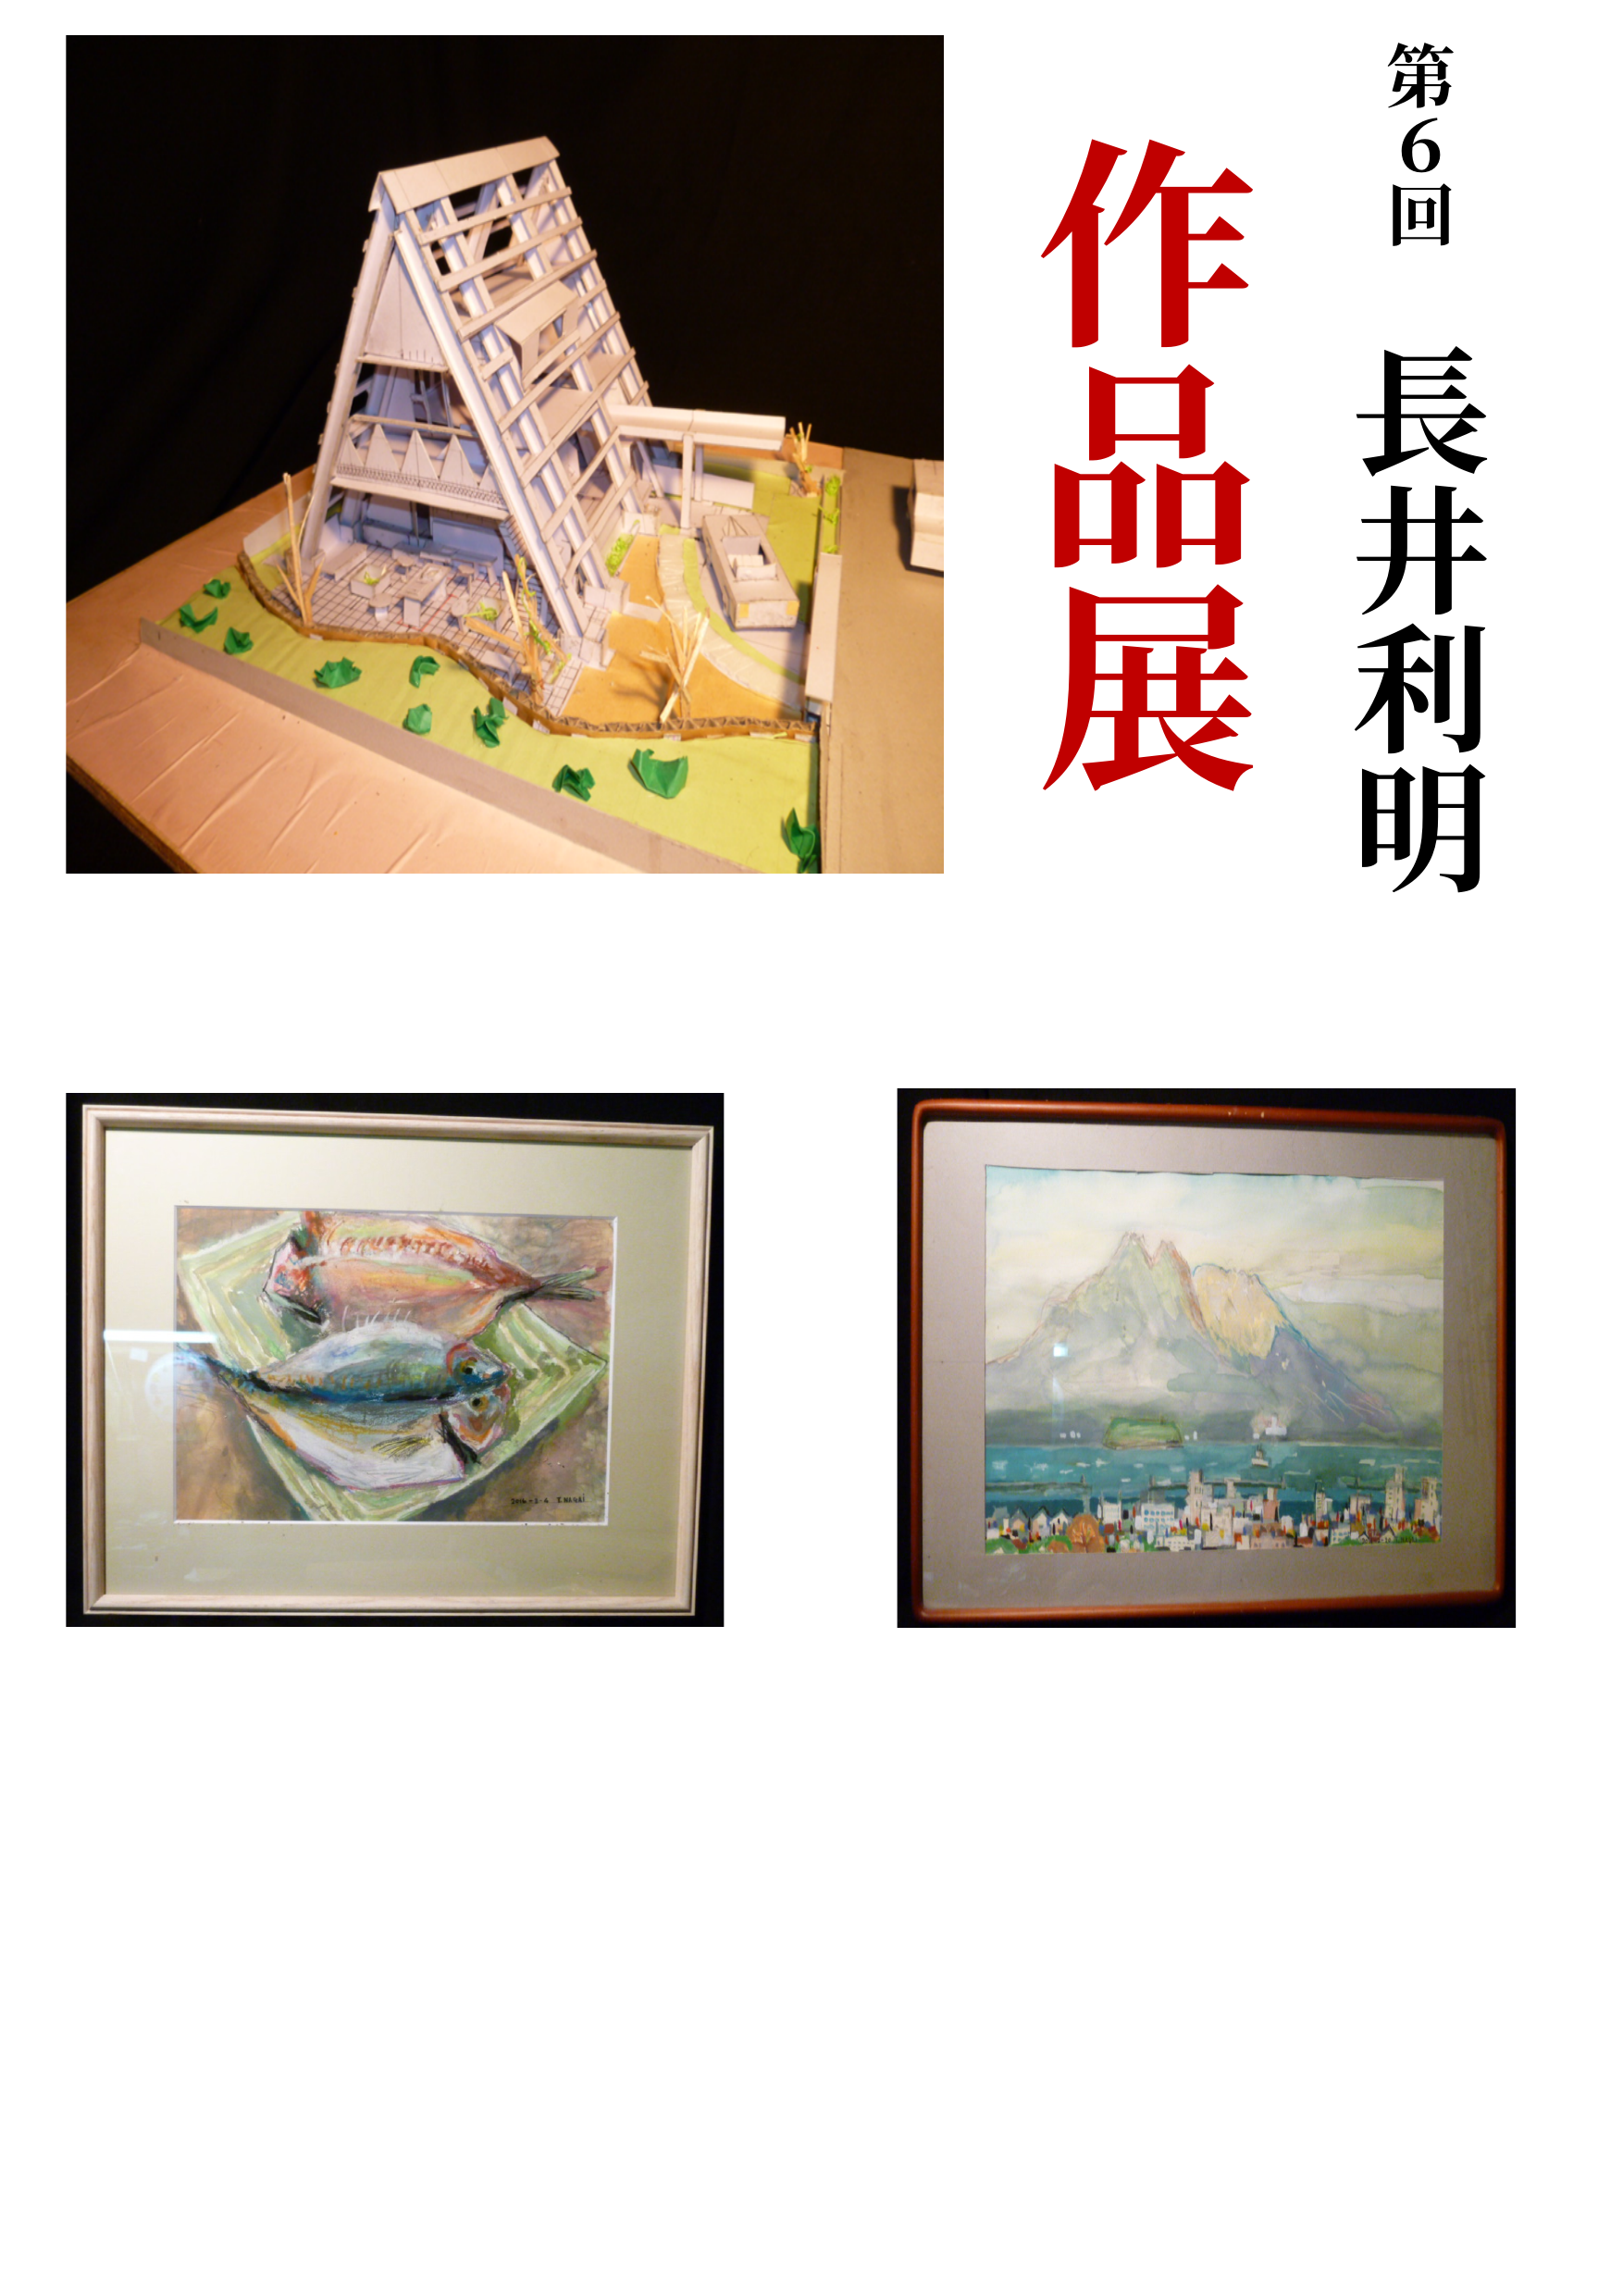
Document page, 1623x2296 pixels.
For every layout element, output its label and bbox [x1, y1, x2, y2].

picture [64, 35, 944, 872]
picture [898, 1088, 1517, 1628]
picture [64, 1093, 727, 1600]
